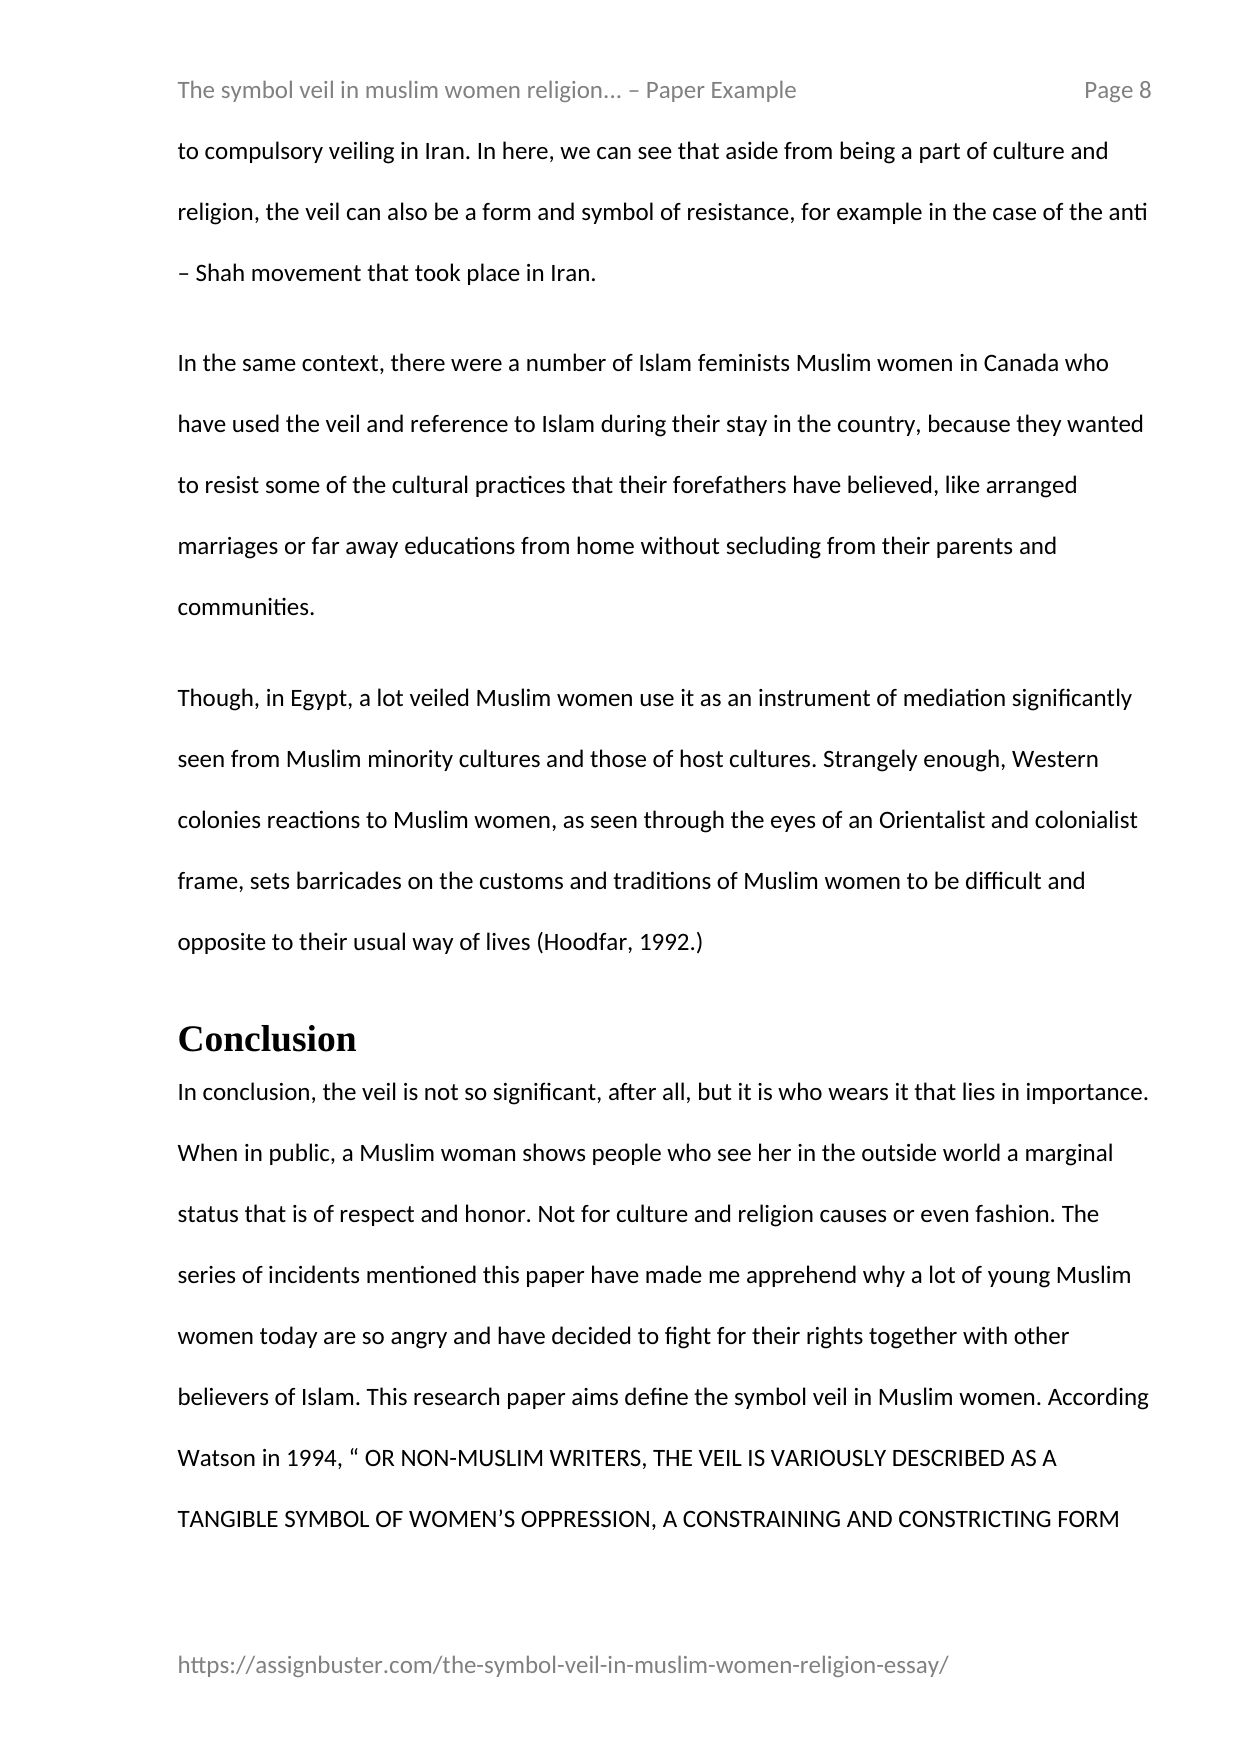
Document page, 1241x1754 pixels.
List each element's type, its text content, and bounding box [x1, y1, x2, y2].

text In the same context, there were a number of Islam feminists Muslim women in Canada who have used the veil and reference to Islam during their stay in the country, because they wanted to resist some of the cultural practices that their forefathers have believed, like arranged marriages or far away educations from home without secluding from their parents and communities. [177, 347, 1152, 622]
subtitle Conclusion [177, 1017, 1152, 1060]
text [177, 135, 1152, 287]
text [177, 1076, 1152, 1534]
text Though, in Egypt, a lot veiled Muslim women use it as an instrument of mediation significantly seen from Muslim minority cultures and those of host cultures. Strangely enough, Western colonies reactions to Muslim women, as seen through the eyes of an Orientalist and colonialist frame, sets barricades on the customs and traditions of Muslim women to be difficult and opposite to their usual way of lives (Hoodfar, 1992.) [177, 682, 1152, 957]
